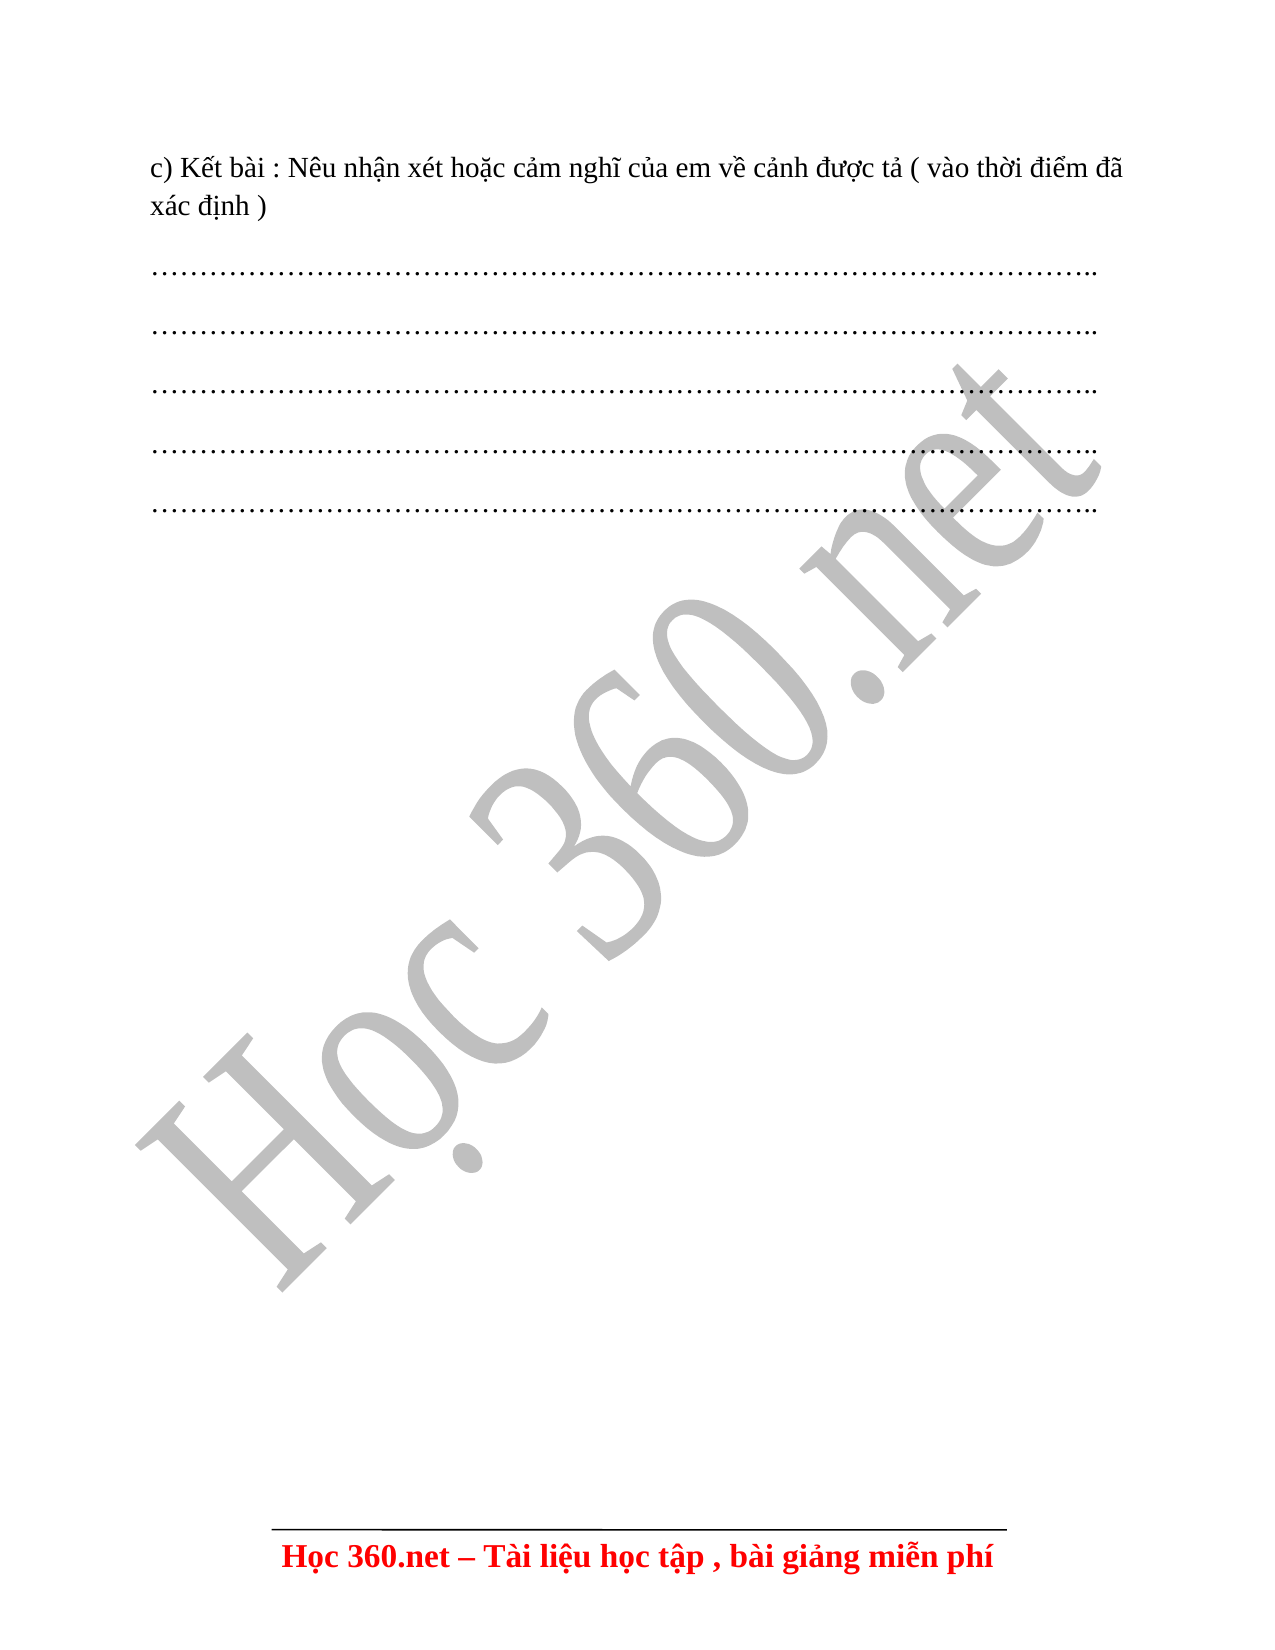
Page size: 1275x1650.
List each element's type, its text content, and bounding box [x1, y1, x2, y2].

text …………………………………………………………………………………….. [150, 248, 1125, 281]
text …………………………………………………………………………………….. [150, 307, 1125, 341]
text …………………………………………………………………………………….. [150, 367, 1125, 400]
text …………………………………………………………………………………….. [150, 426, 1125, 459]
text …………………………………………………………………………………….. [150, 485, 1125, 519]
text c) Kết bài : Nêu nhận xét hoặc cảm nghĩ của em về cảnh được tả ( vào thời điểm đã xác định ) [150, 150, 1125, 222]
